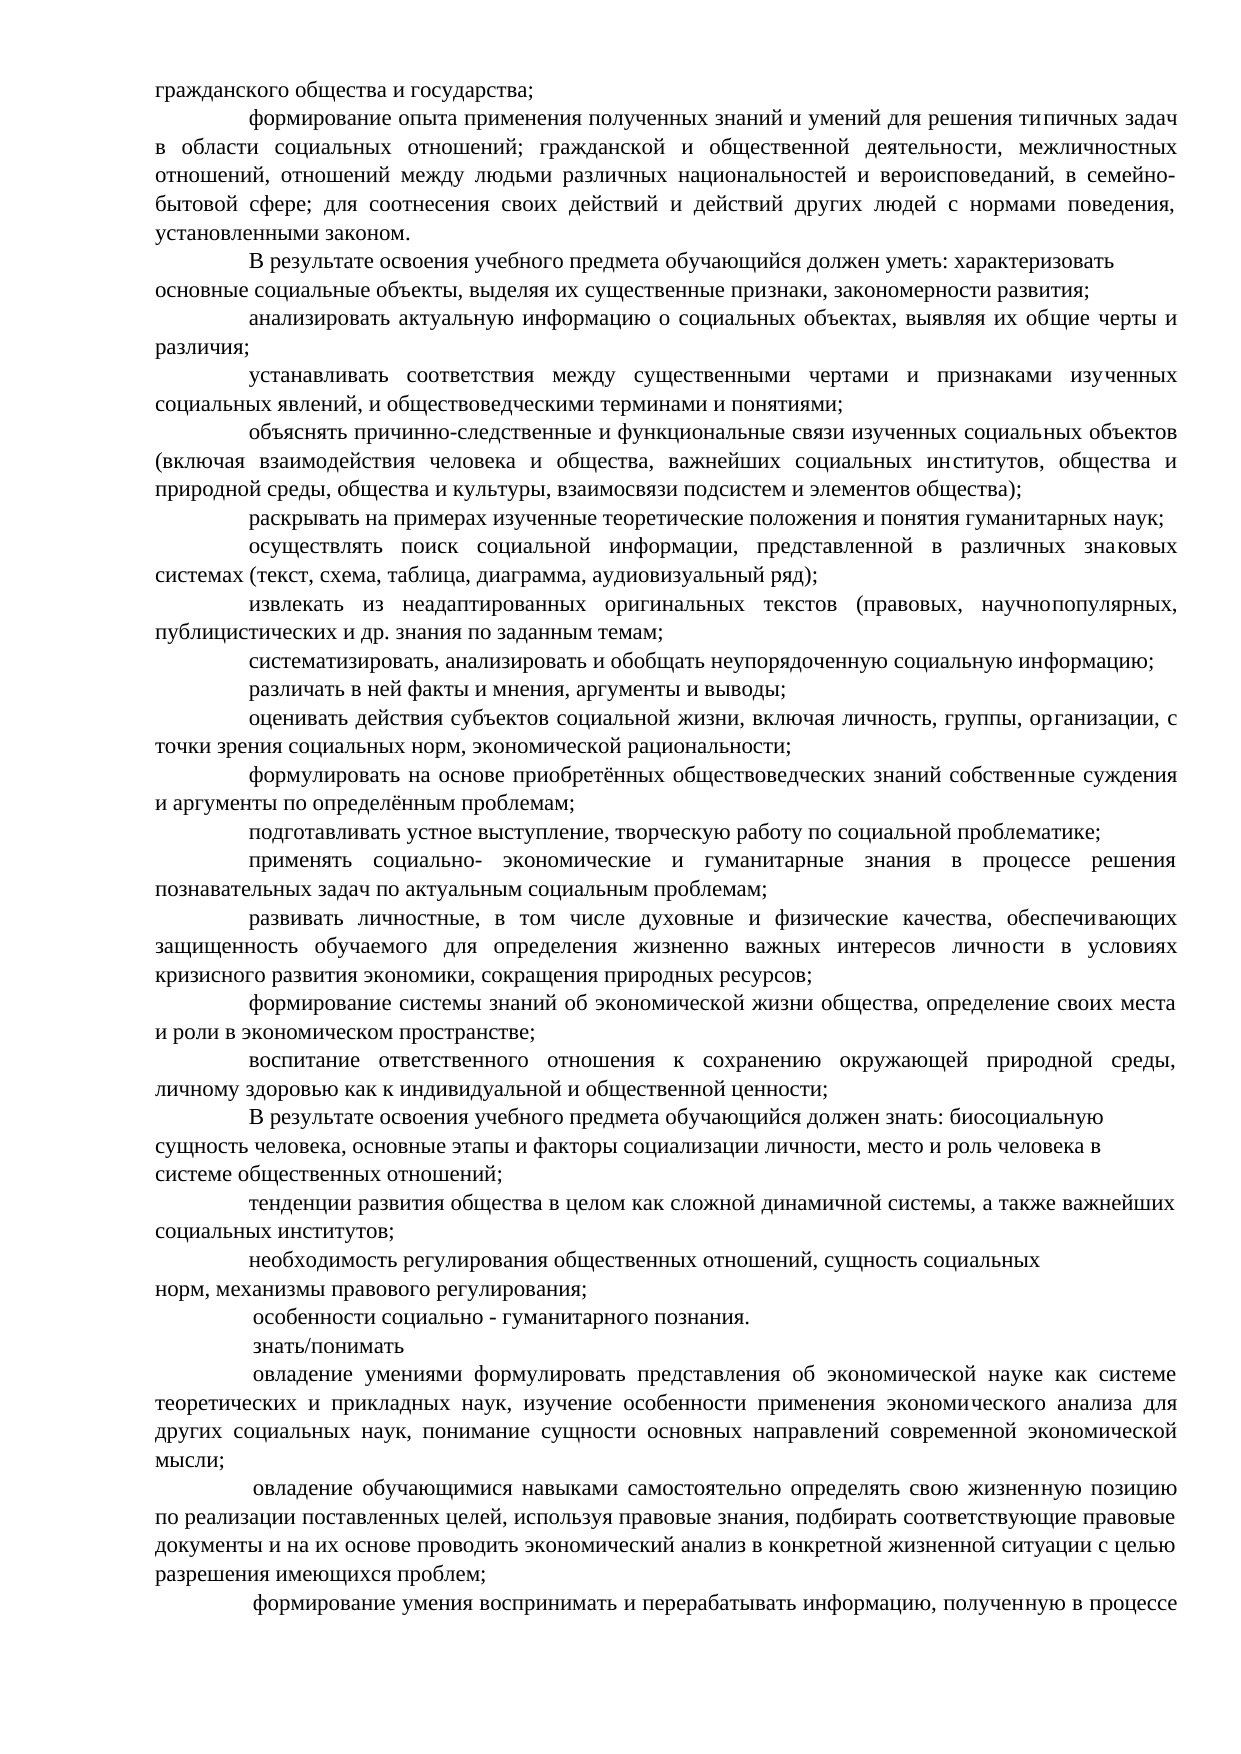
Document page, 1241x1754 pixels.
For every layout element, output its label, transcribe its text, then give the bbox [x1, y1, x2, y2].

text оценивать действия субъектов социальной жизни, включая личность, группы, организации, с точки зрения социальных норм, экономической рациональности; [155, 702, 1177, 759]
text В результате освоения учебного предмета обучающийся должен знать: биосоциальную сущность человека, основные этапы и факторы социализации личности, место и роль человека в системе общественных отношений; [155, 1102, 1177, 1187]
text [155, 74, 1177, 103]
text В результате освоения учебного предмета обучающийся должен уметь: характеризовать основные социальные объекты, выделяя их существенные признаки, закономерности развития; [155, 246, 1177, 303]
text раскрывать на примерах изученные теоретические положения и понятия гуманитарных наук; [155, 502, 1177, 531]
text воспитание ответственного отношения к сохранению окружающей природной среды, личному здоровью как к индивидуальной и общественной ценности; [155, 1045, 1177, 1102]
text устанавливать соответствия между существенными чертами и признаками изученных социальных явлений, и обществоведческими терминами и понятиями; [155, 360, 1177, 417]
text подготавливать устное выступление, творческую работу по социальной проблематике; [155, 816, 1177, 845]
text овладение обучающимися навыками самостоятельно определять свою жизненную позицию по реализации поставленных целей, используя правовые знания, подбирать соответствующие правовые документы и на их основе проводить экономический анализ в конкретной жизненной ситуации с целью разрешения имеющихся проблем; [155, 1473, 1177, 1587]
text особенности социально - гуманитарного познания. знать/понимать [253, 1302, 829, 1359]
text анализировать актуальную информацию о социальных объектах, выявляя их общие черты и различия; [155, 303, 1177, 360]
text формулировать на основе приобретённых обществоведческих знаний собственные суждения и аргументы по определённым проблемам; [155, 759, 1177, 816]
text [155, 1587, 1177, 1616]
text объяснять причинно-следственные и функциональные связи изученных социальных объектов (включая взаимодействия человека и общества, важнейших социальных институтов, общества и природной среды, общества и культуры, взаимосвязи подсистем и элементов общества); [155, 417, 1177, 502]
text осуществлять поиск социальной информации, представленной в различных знаковых системах (текст, схема, таблица, диаграмма, аудиовизуальный ряд); [155, 531, 1177, 588]
text формирование опыта применения полученных знаний и умений для решения типичных задач в области социальных отношений; гражданской и общественной деятельности, межличностных отношений, отношений между людьми различных национальностей и вероисповеданий, в семейно-бытовой сфере; для соотнесения своих действий и действий других людей с нормами поведения, установленными законом. [155, 103, 1177, 246]
text формирование системы знаний об экономической жизни общества, определение своих места и роли в экономическом пространстве; [155, 988, 1177, 1045]
text норм, механизмы правового регулирования; [155, 1273, 1177, 1302]
text развивать личностные, в том числе духовные и физические качества, обеспечивающих защищенность обучаемого для определения жизненно важных интересов личности в условиях кризисного развития экономики, сокращения природных ресурсов; [155, 902, 1177, 988]
text тенденции развития общества в целом как сложной динамичной системы, а также важнейших социальных институтов; [155, 1187, 1177, 1244]
text применять социально- экономические и гуманитарные знания в процессе решения познавательных задач по актуальным социальным проблемам; [155, 845, 1177, 902]
text систематизировать, анализировать и обобщать неупорядоченную социальную информацию; [155, 645, 1177, 674]
text извлекать из неадаптированных оригинальных текстов (правовых, научнопопулярных, публицистических и др. знания по заданным темам; [155, 588, 1177, 645]
text различать в ней факты и мнения, аргументы и выводы; [155, 674, 1177, 702]
text необходимость регулирования общественных отношений, сущность социальных [155, 1244, 1177, 1273]
text овладение умениями формулировать представления об экономической науке как системе теоретических и прикладных наук, изучение особенности применения экономического анализа для других социальных наук, понимание сущности основных направлений современной экономической мысли; [155, 1359, 1177, 1473]
